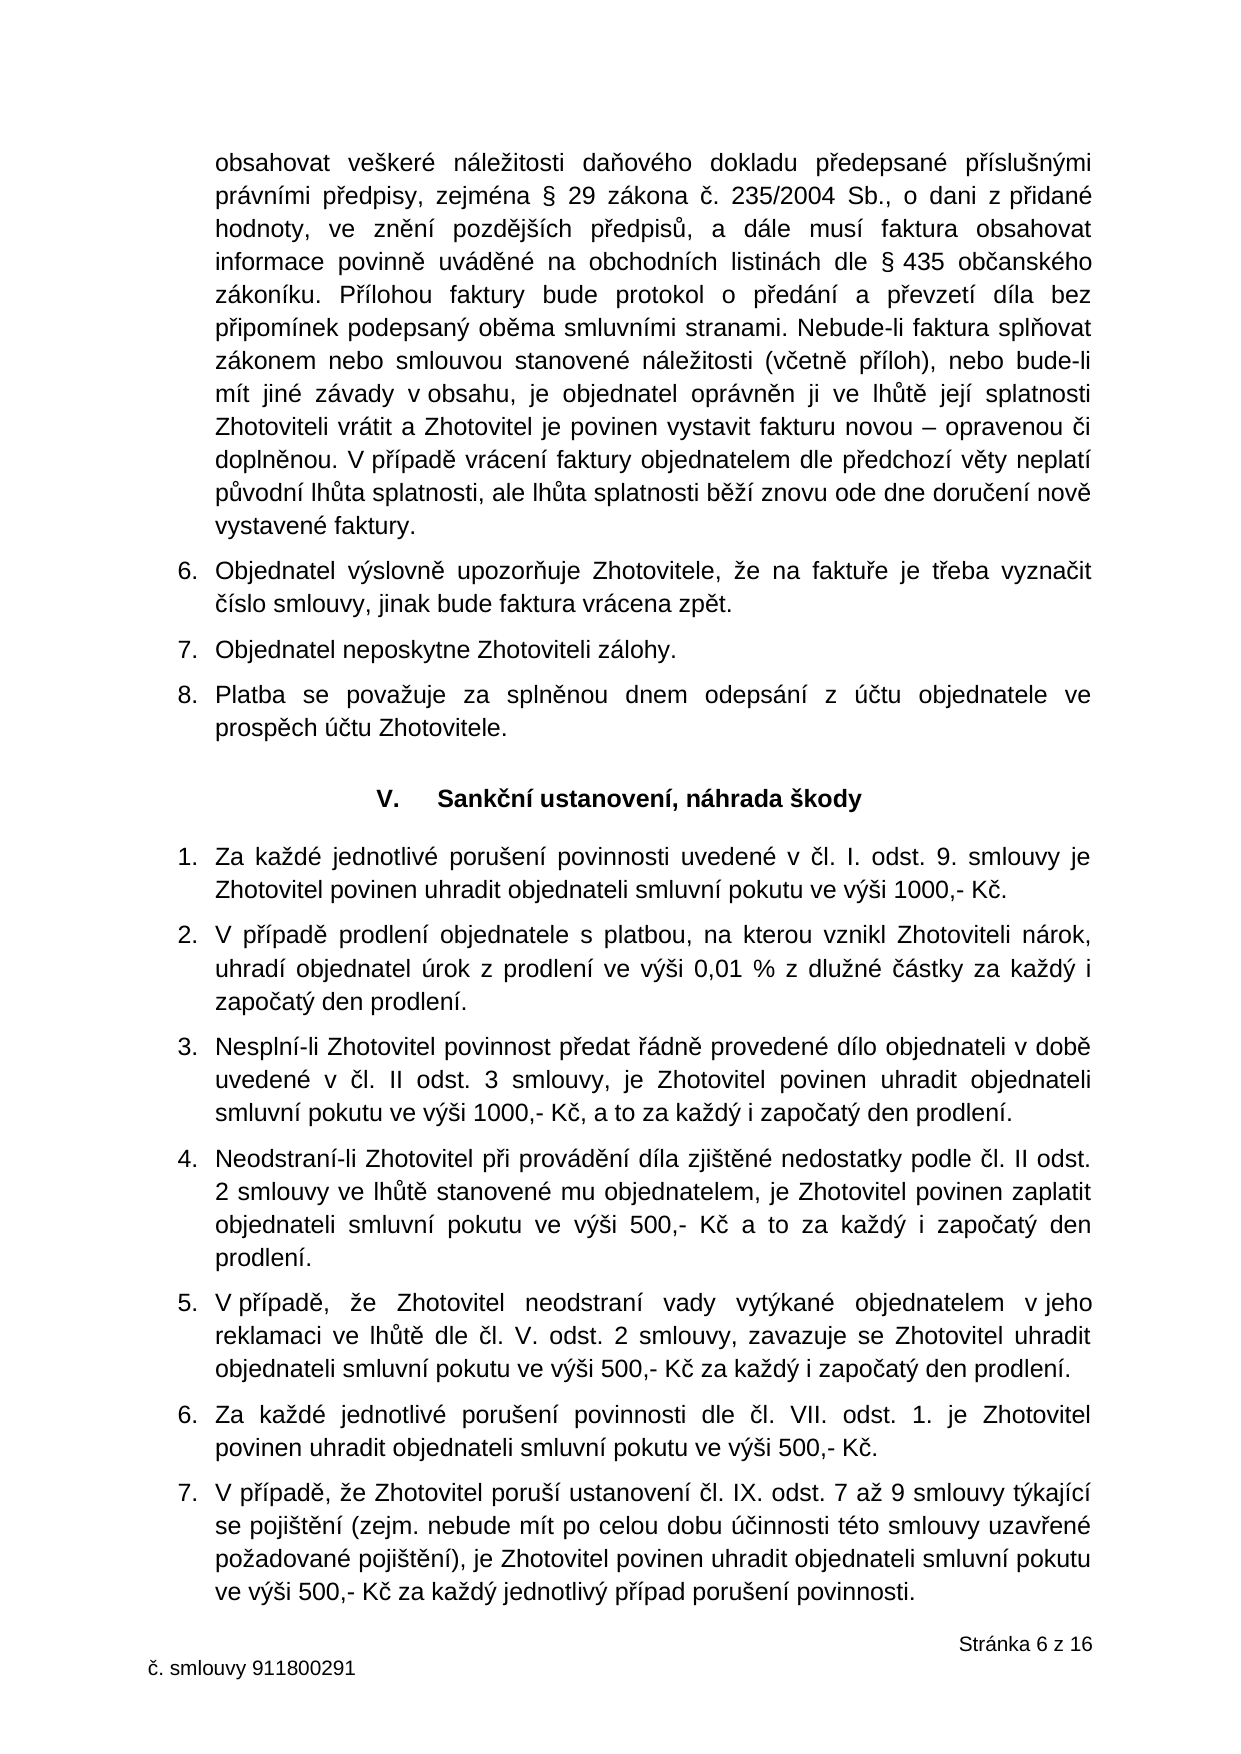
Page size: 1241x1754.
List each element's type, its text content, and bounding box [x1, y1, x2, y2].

text Objednatel neposkytne Zhotoviteli zálohy. [177, 635, 1093, 664]
text Objednatel výslovně upozorňuje Zhotovitele, že na faktuře je třeba vyznačit číslo smlouvy, jinak bude faktura vrácena zpět. [177, 556, 1093, 618]
text Sankční ustanovení, náhrada škody [169, 784, 1093, 813]
text Neodstraní-li Zhotovitel při provádění díla zjištěné nedostatky podle čl. II odst. 2 smlouvy ve lhůtě stanovené mu objednatelem, je Zhotovitel povinen zaplatit objednateli smluvní pokutu ve výši 500,- Kč a to za každý i započatý den prodlení. [177, 1144, 1093, 1271]
text Za každé jednotlivé porušení povinnosti dle čl. VII. odst. 1. je Zhotovitel povinen uhradit objednateli smluvní pokutu ve výši 500,- Kč. [177, 1400, 1093, 1462]
text V případě, že Zhotovitel neodstraní vady vytýkané objednatelem v jeho reklamaci ve lhůtě dle čl. V. odst. 2 smlouvy, zavazuje se Zhotovitel uhradit objednateli smluvní pokutu ve výši 500,- Kč za každý i započatý den prodlení. [177, 1288, 1093, 1383]
text Platba se považuje za splněnou dnem odepsání z účtu objednatele ve prospěch účtu Zhotovitele. [177, 680, 1093, 742]
text Nesplní-li Zhotovitel povinnost předat řádně provedené dílo objednateli v době uvedené v čl. II odst. 3 smlouvy, je Zhotovitel povinen uhradit objednateli smluvní pokutu ve výši 1000,- Kč, a to za každý i započatý den prodlení. [177, 1032, 1093, 1127]
list Za každé jednotlivé porušení povinnosti uvedené v čl. I. odst. 9. smlouvy je Zhotovitel povinen uhradit objednateli smluvní pokutu ve výši 1000,- Kč. [177, 842, 1093, 904]
text V případě, že Zhotovitel poruší ustanovení čl. IX. odst. 7 až 9 smlouvy týkající se pojištění (zejm. nebude mít po celou dobu účinnosti této smlouvy uzavřené požadované pojištění), je Zhotovitel povinen uhradit objednateli smluvní pokutu ve výši 500,- Kč za každý jednotlivý případ porušení povinnosti. [177, 1478, 1093, 1606]
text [177, 148, 1093, 539]
list V případě prodlení objednatele s platbou, na kterou vznikl Zhotoviteli nárok, uhradí objednatel úrok z prodlení ve výši 0,01 % z dlužné částky za každý i započatý den prodlení. [177, 921, 1093, 1015]
